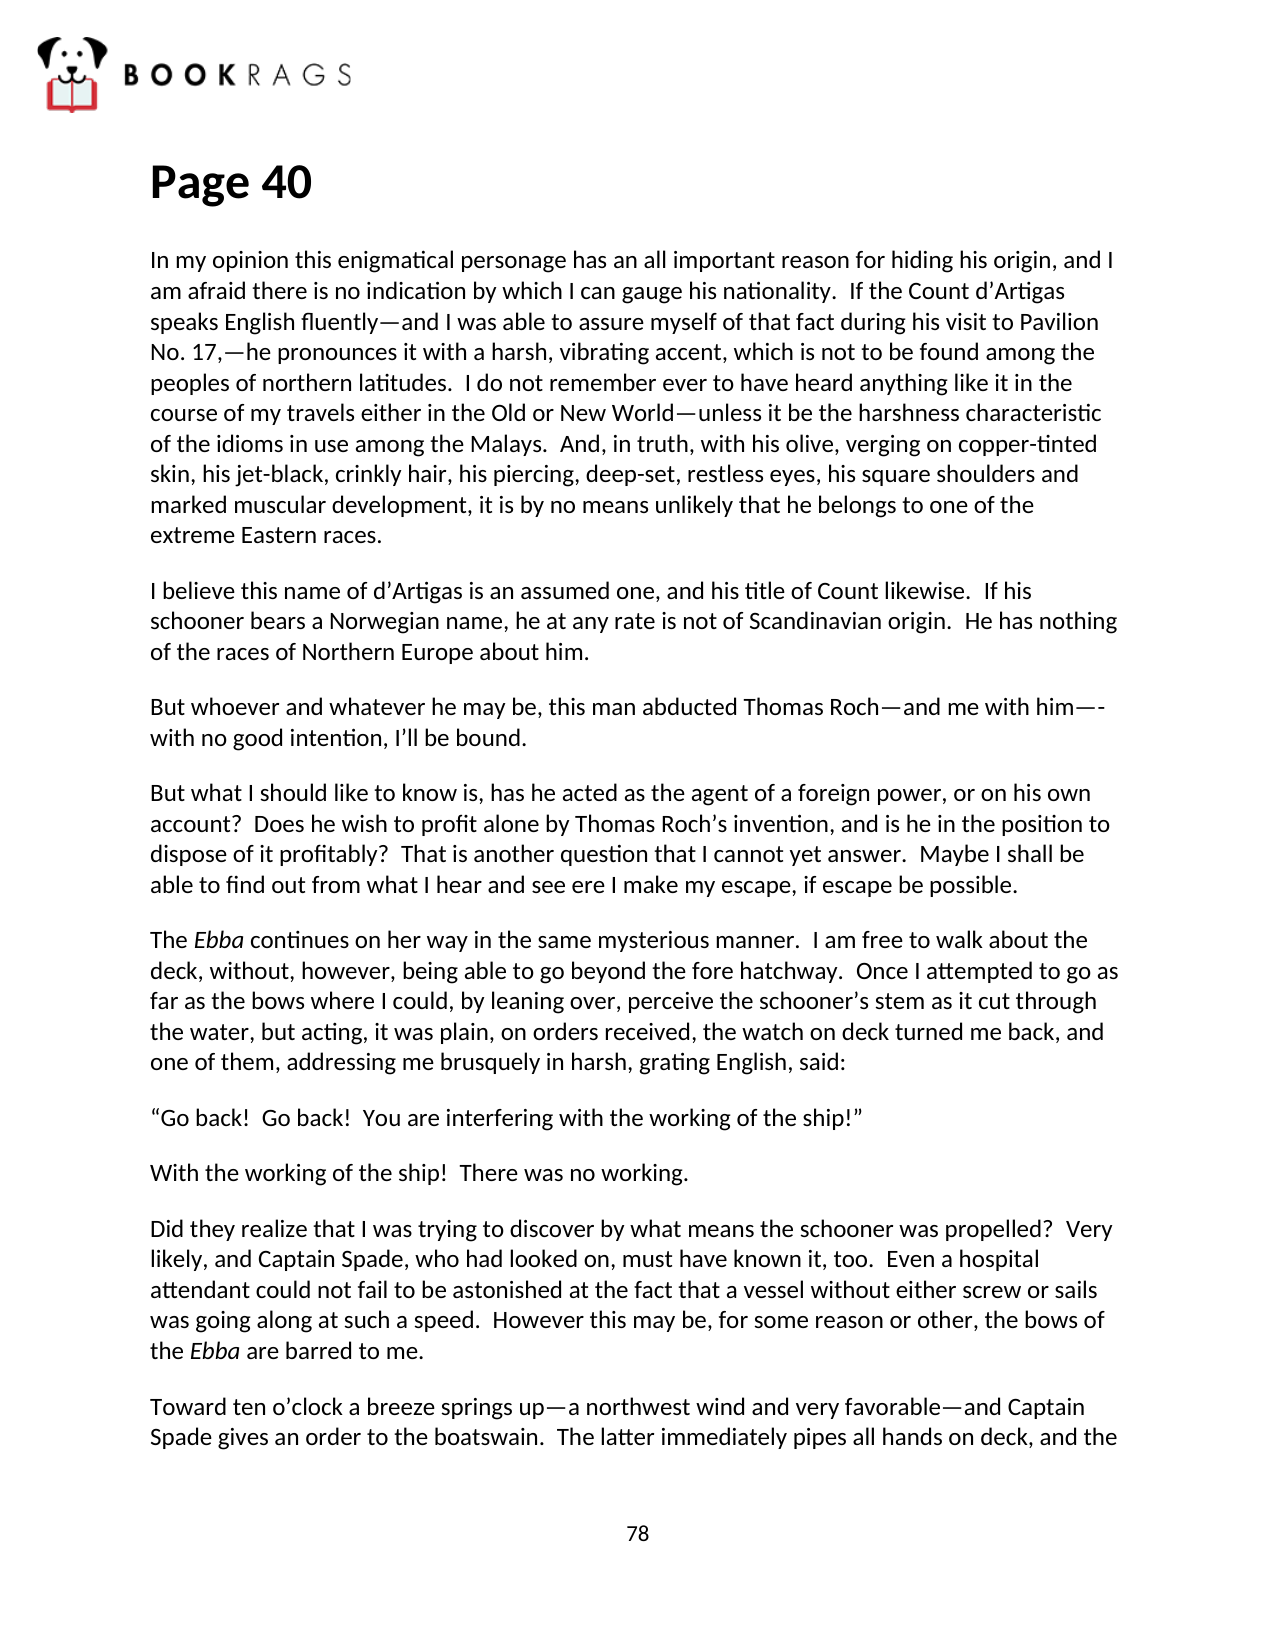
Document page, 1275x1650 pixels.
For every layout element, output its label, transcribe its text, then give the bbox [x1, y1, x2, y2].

text Did they realize that I was trying to discover by what means the schooner was propelled? Very likely, and Captain Spade, who had looked on, must have known it, too. Even a hospital attendant could not fail to be astonished at the fact that a vessel without either screw or sails was going along at such a speed. However this may be, for some reason or other, the bows of the Ebba are barred to me. [150, 1213, 1125, 1366]
text The Ebba continues on her way in the same mysterious manner. I am free to walk about the deck, without, however, being able to go beyond the fore hatchway. Once I attempted to go as far as the bows where I could, by leaning over, perceive the schooner’s stem as it cut through the water, but acting, it was plain, on orders received, the watch on deck turned me back, and one of them, addressing me brusquely in harsh, grating English, said: [150, 924, 1125, 1077]
text I believe this name of d’Artigas is an assumed one, and his title of Count likewise. If his schooner bears a Norwegian name, he at any rate is not of Scandinavian origin. He has nothing of the races of Northern Europe about him. [150, 575, 1125, 666]
picture [37, 37, 351, 113]
text But what I should like to know is, has he acted as the agent of a foreign power, or on his own account? Does he wish to profit alone by Thomas Roch’s invention, and is he in the position to dispose of it profitably? That is another question that I cannot yet answer. Maybe I shall be able to find out from what I hear and see ere I make my escape, if escape be possible. [150, 777, 1125, 899]
text In my opinion this enigmatical personage has an all important reason for hiding his origin, and I am afraid there is no indication by which I can gauge his nationality. If the Count d’Artigas speaks English fluently—­and I was able to assure myself of that fact during his visit to Pavilion No. 17,—­he pronounces it with a harsh, vibrating accent, which is not to be found among the peoples of northern latitudes. I do not remember ever to have heard anything like it in the course of my travels either in the Old or New World—­unless it be the harshness characteristic of the idioms in use among the Malays. And, in truth, with his olive, verging on copper-tinted skin, his jet-black, crinkly hair, his piercing, deep-set, restless eyes, his square shoulders and marked muscular development, it is by no means unlikely that he belongs to one of the extreme Eastern races. [150, 244, 1125, 550]
text “Go back! Go back! You are interfering with the working of the ship!” [150, 1102, 1125, 1133]
text But whoever and whatever he may be, this man abducted Thomas Roch—­and me with him—­with no good intention, I’ll be bound. [150, 691, 1125, 752]
text With the working of the ship! There was no working. [150, 1158, 1125, 1188]
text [150, 1391, 1125, 1452]
text Page 40 [150, 150, 1125, 211]
